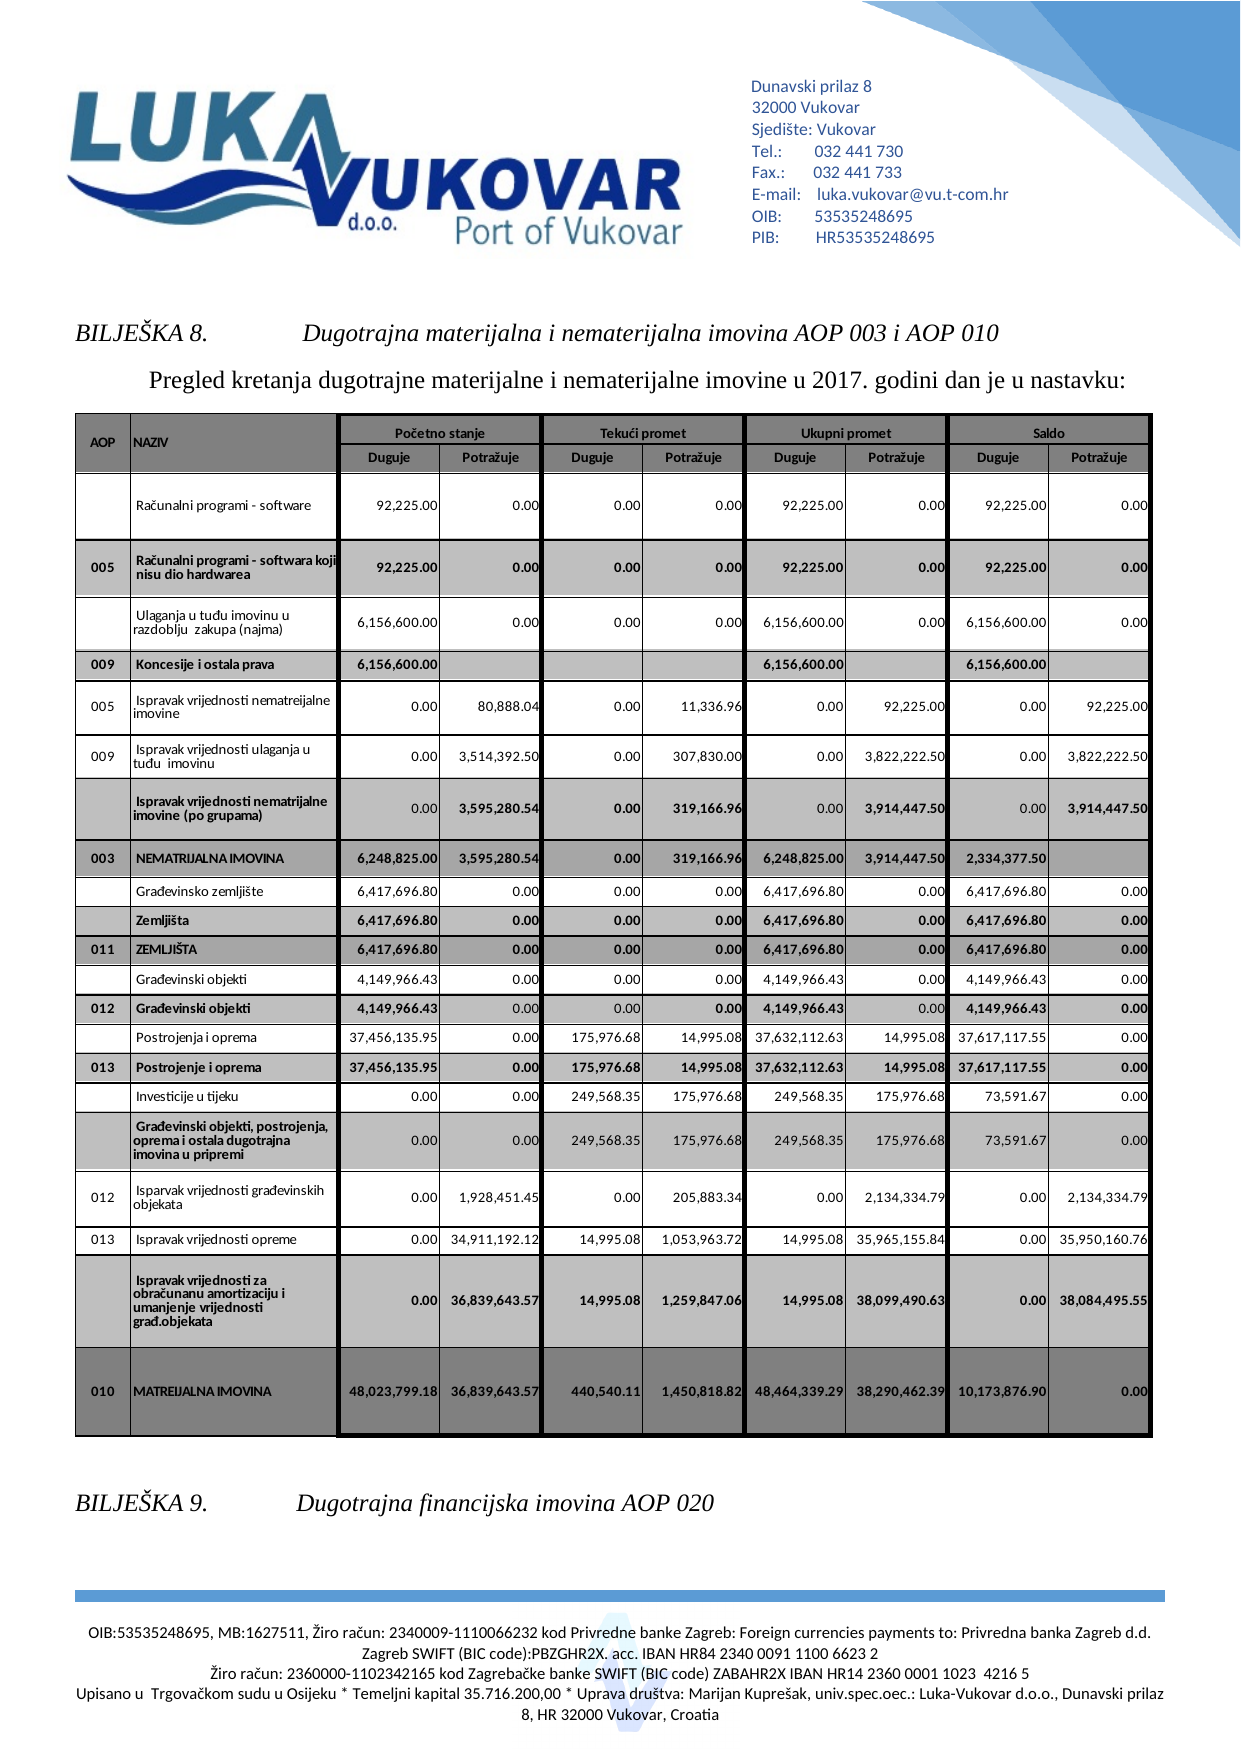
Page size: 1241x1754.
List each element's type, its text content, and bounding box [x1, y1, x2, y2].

picture [57, 63, 696, 258]
text BILJEŠKA 9. Dugotrajna financijska imovina AOP 020 [75, 1488, 1165, 1517]
picture [860, 212, 866, 220]
text BILJEŠKA 8. Dugotrajna materijalna i nematerijalna imovina AOP 003 i AOP 010 [75, 318, 1165, 346]
text Pregled kretanja dugotrajne materijalne i nematerijalne imovine u 2017. godini dan je u nastavku: [75, 365, 1165, 394]
picture [860, 1, 1241, 253]
